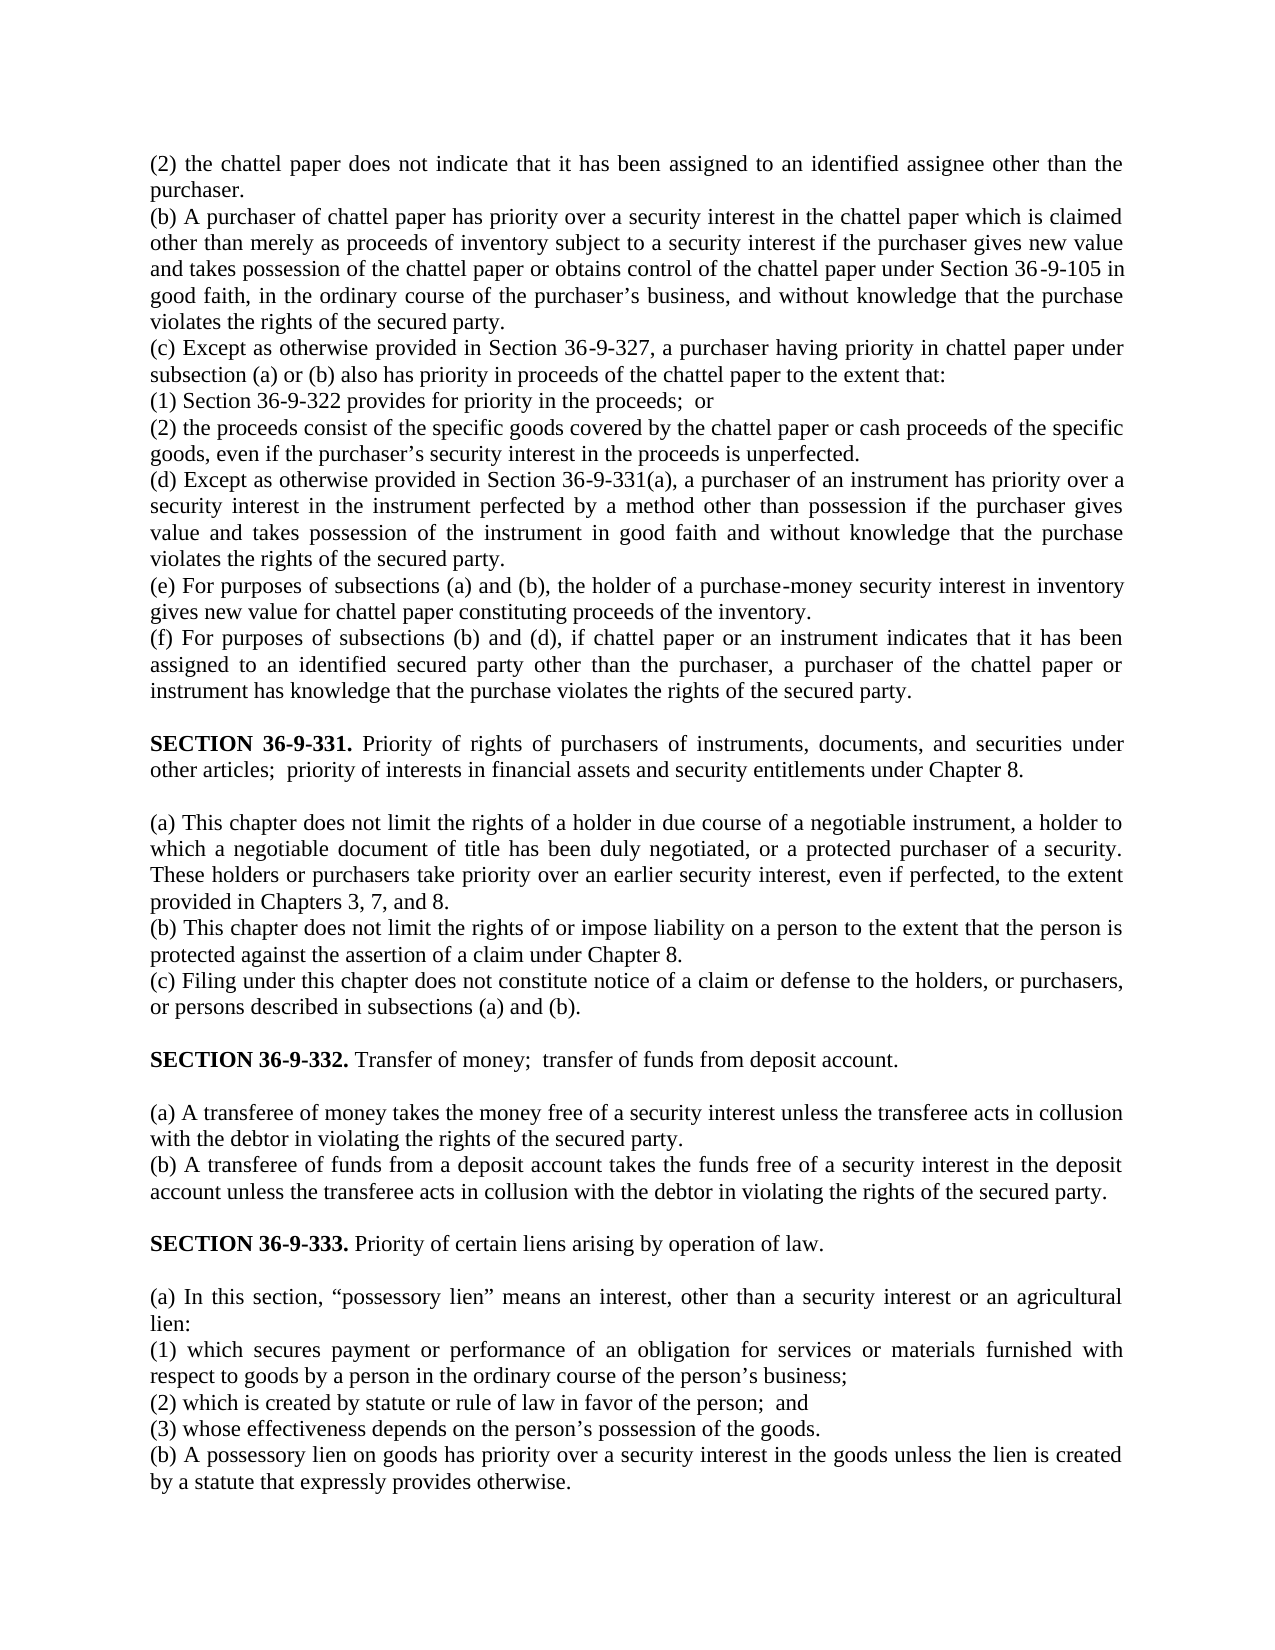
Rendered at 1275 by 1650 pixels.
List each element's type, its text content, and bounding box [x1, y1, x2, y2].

text (b) This chapter does not limit the rights of or impose liability on a person to the extent that the person is protected against the assertion of a claim under Chapter 8. [150, 914, 1125, 967]
text (d) Except as otherwise provided in Section 36-9-331(a), a purchaser of an instrument has priority over a security interest in the instrument perfected by a method other than possession if the purchaser gives value and takes possession of the instrument in good faith and without knowledge that the purchase violates the rights of the secured party. [150, 466, 1125, 572]
text (a) In this section, “possessory lien” means an interest, other than a security interest or an agricultural lien: [150, 1283, 1125, 1336]
text SECTION 36-9-331. Priority of rights of purchasers of instruments, documents, and securities under other articles; priority of interests in financial assets and security entitlements under Chapter 8. [150, 730, 1125, 782]
text (a) This chapter does not limit the rights of a holder in due course of a negotiable instrument, a holder to which a negotiable document of title has been duly negotiated, or a protected purchaser of a security. These holders or purchasers take priority over an earlier security interest, even if perfected, to the extent provided in Chapters 3, 7, and 8. [150, 809, 1125, 914]
text (b) A transferee of funds from a deposit account takes the funds free of a security interest in the deposit account unless the transferee acts in collusion with the debtor in violating the rights of the secured party. [150, 1151, 1125, 1204]
text (2) the proceeds consist of the specific goods covered by the chattel paper or cash proceeds of the specific goods, even if the purchaser’s security interest in the proceeds is unperfected. [150, 413, 1125, 466]
text (f) For purposes of subsections (b) and (d), if chattel paper or an instrument indicates that it has been assigned to an identified secured party other than the purchaser, a purchaser of the chattel paper or instrument has knowledge that the purchase violates the rights of the secured party. [150, 624, 1125, 703]
text (2) which is created by statute or rule of law in favor of the person; and [150, 1389, 1125, 1415]
text (3) whose effectiveness depends on the person’s possession of the goods. [150, 1415, 1125, 1441]
text (c) Except as otherwise provided in Section 36-9-327, a purchaser having priority in chattel paper under subsection (a) or (b) also has priority in proceeds of the chattel paper to the extent that: [150, 334, 1125, 387]
text SECTION 36-9-333. Priority of certain liens arising by operation of law. [150, 1231, 1125, 1257]
text (2) the chattel paper does not indicate that it has been assigned to an identified assignee other than the purchaser. [150, 150, 1125, 203]
text (c) Filing under this chapter does not constitute notice of a claim or defense to the holders, or purchasers, or persons described in subsections (a) and (b). [150, 967, 1125, 1020]
text (b) A purchaser of chattel paper has priority over a security interest in the chattel paper which is claimed other than merely as proceeds of inventory subject to a security interest if the purchaser gives new value and takes possession of the chattel paper or obtains control of the chattel paper under Section 36-9-105 in good faith, in the ordinary course of the purchaser’s business, and without knowledge that the purchase violates the rights of the secured party. [150, 203, 1125, 334]
text SECTION 36-9-332. Transfer of money; transfer of funds from deposit account. [150, 1046, 1125, 1072]
text (a) A transferee of money takes the money free of a security interest unless the transferee acts in collusion with the debtor in violating the rights of the secured party. [150, 1099, 1125, 1151]
text (1) which secures payment or performance of an obligation for services or materials furnished with respect to goods by a person in the ordinary course of the person’s business; [150, 1336, 1125, 1389]
text (e) For purposes of subsections (a) and (b), the holder of a purchase-money security interest in inventory gives new value for chattel paper constituting proceeds of the inventory. [150, 572, 1125, 624]
text (1) Section 36-9-322 provides for priority in the proceeds; or [150, 387, 1125, 413]
text (b) A possessory lien on goods has priority over a security interest in the goods unless the lien is created by a statute that expressly provides otherwise. [150, 1441, 1125, 1494]
